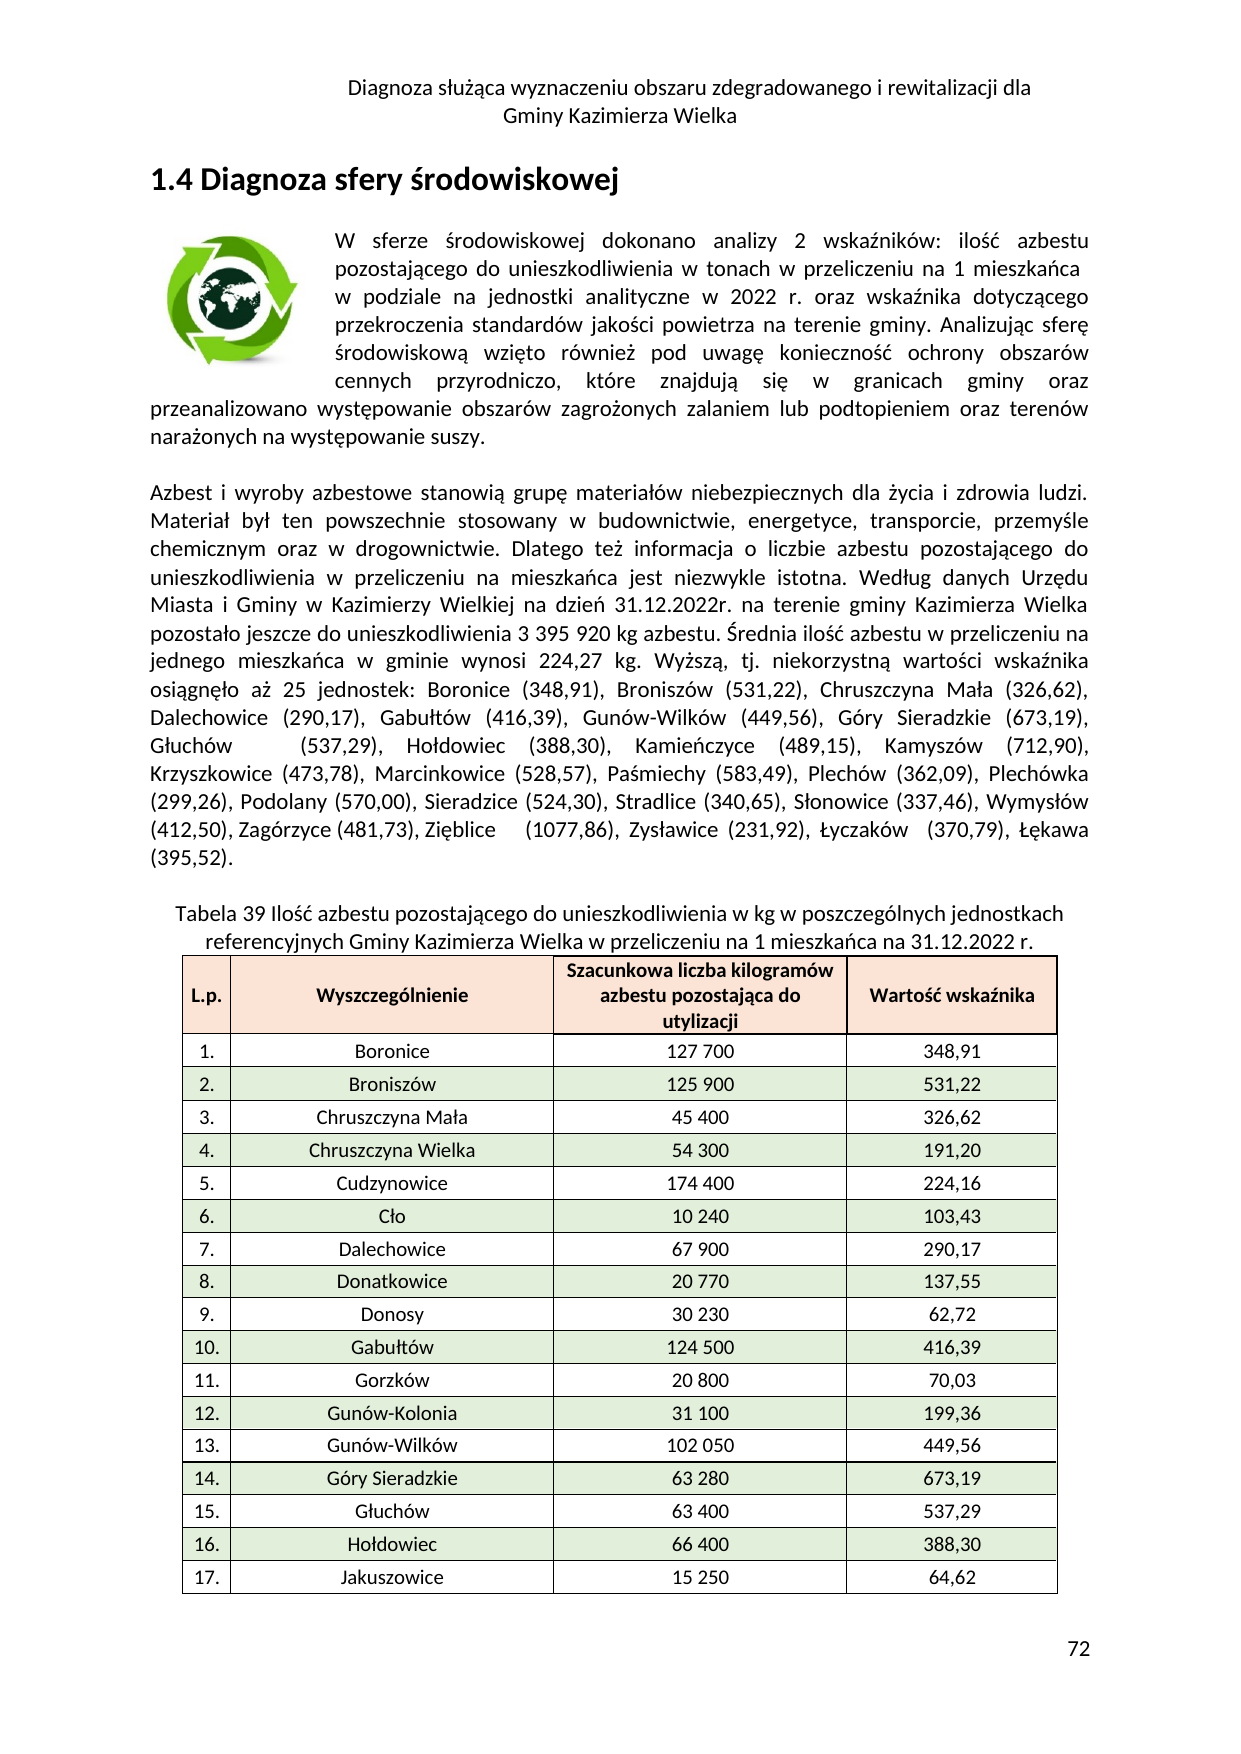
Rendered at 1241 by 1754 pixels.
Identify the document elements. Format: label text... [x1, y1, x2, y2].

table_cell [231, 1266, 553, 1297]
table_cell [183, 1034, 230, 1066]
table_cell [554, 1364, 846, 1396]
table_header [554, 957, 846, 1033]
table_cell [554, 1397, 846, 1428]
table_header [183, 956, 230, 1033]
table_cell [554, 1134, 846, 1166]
picture [150, 224, 316, 368]
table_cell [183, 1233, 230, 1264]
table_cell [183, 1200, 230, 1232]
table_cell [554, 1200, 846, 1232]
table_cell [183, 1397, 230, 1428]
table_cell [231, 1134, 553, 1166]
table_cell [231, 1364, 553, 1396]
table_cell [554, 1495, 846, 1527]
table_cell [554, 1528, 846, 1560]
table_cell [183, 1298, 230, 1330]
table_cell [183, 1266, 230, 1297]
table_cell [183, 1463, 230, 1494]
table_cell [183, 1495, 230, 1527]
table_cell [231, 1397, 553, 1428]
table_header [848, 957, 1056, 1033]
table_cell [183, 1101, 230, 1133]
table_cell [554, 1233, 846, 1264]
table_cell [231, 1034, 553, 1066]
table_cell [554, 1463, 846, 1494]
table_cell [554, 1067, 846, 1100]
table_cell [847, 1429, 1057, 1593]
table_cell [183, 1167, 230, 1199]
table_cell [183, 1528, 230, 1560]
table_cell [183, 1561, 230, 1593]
text Tabela 39 Ilość azbestu pozostającego do unieszkodliwienia w kg w poszczególnych jednostkach referencyjnych Gminy Kazimierza Wielka w przeliczeniu na 1 mieszkańca na 31.12.2022 r. [150, 899, 1090, 955]
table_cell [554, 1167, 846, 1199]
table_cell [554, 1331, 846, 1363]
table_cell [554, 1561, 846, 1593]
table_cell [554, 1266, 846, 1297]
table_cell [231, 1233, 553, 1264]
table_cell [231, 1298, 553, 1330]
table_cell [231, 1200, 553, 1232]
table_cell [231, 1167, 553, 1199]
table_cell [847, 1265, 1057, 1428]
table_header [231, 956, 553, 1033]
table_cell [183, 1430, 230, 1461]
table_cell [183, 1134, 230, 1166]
text Azbest i wyroby azbestowe stanowią grupę materiałów niebezpiecznych dla życia i zdrowia ludzi. Materiał był ten powszechnie stosowany w budownictwie, energetyce, transporcie, przemyśle chemicznym oraz w drogownictwie. Dlatego też informacja o liczbie azbestu pozostającego do unieszkodliwienia w przeliczeniu na mieszkańca jest niezwykle istotna. Według danych Urzędu Miasta i Gminy w Kazimierzy Wielkiej na dzień 31.12.2022r. na terenie gminy Kazimierza Wielka pozostało jeszcze do unieszkodliwienia 3 395 920 kg azbestu. Średnia ilość azbestu w przeliczeniu na jednego mieszkańca w gminie wynosi 224,27 kg. Wyższą, tj. niekorzystną wartości wskaźnika osiągnęło aż 25 jednostek: Boronice (348,91), Broniszów (531,22), Chruszczyna Mała (326,62), Dalechowice (290,17), Gabułtów (416,39), Gunów-Wilków (449,56), Góry Sieradzkie (673,19), Głuchów (537,29), Hołdowiec (388,30), Kamieńczyce (489,15), Kamyszów (712,90), Krzyszkowice (473,78), Marcinkowice (528,57), Paśmiechy (583,49), Plechów (362,09), Plechówka (299,26), Podolany (570,00), Sieradzice (524,30), Stradlice (340,65), Słonowice (337,46), Wymysłów (412,50), Zagórzyce (481,73), Zięblice (1077,86), Zysławice (231,92), Łyczaków (370,79), Łękawa (395,52). [150, 478, 1090, 871]
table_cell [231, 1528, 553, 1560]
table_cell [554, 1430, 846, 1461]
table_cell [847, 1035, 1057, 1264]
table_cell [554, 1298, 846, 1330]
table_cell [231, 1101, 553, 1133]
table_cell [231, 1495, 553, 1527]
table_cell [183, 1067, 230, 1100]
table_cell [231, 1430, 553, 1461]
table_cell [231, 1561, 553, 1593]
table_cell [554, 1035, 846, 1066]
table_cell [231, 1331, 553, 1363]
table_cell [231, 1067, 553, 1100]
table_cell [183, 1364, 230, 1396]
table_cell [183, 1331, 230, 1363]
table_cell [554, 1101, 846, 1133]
subtitle 1.4 Diagnoza sfery środowiskowej [150, 158, 1090, 198]
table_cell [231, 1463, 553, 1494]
text W sferze środowiskowej dokonano analizy 2 wskaźników: ilość azbestu pozostającego do unieszkodliwienia w tonach w przeliczeniu na 1 mieszkańca w podziale na jednostki analityczne w 2022 r. oraz wskaźnika dotyczącego przekroczenia standardów jakości powietrza na terenie gminy. Analizując sferę środowiskową wzięto również pod uwagę konieczność ochrony obszarów cennych przyrodniczo, które znajdują się w granicach gminy oraz przeanalizowano występowanie obszarów zagrożonych zalaniem lub podtopieniem oraz terenów narażonych na występowanie suszy. [150, 226, 1090, 451]
